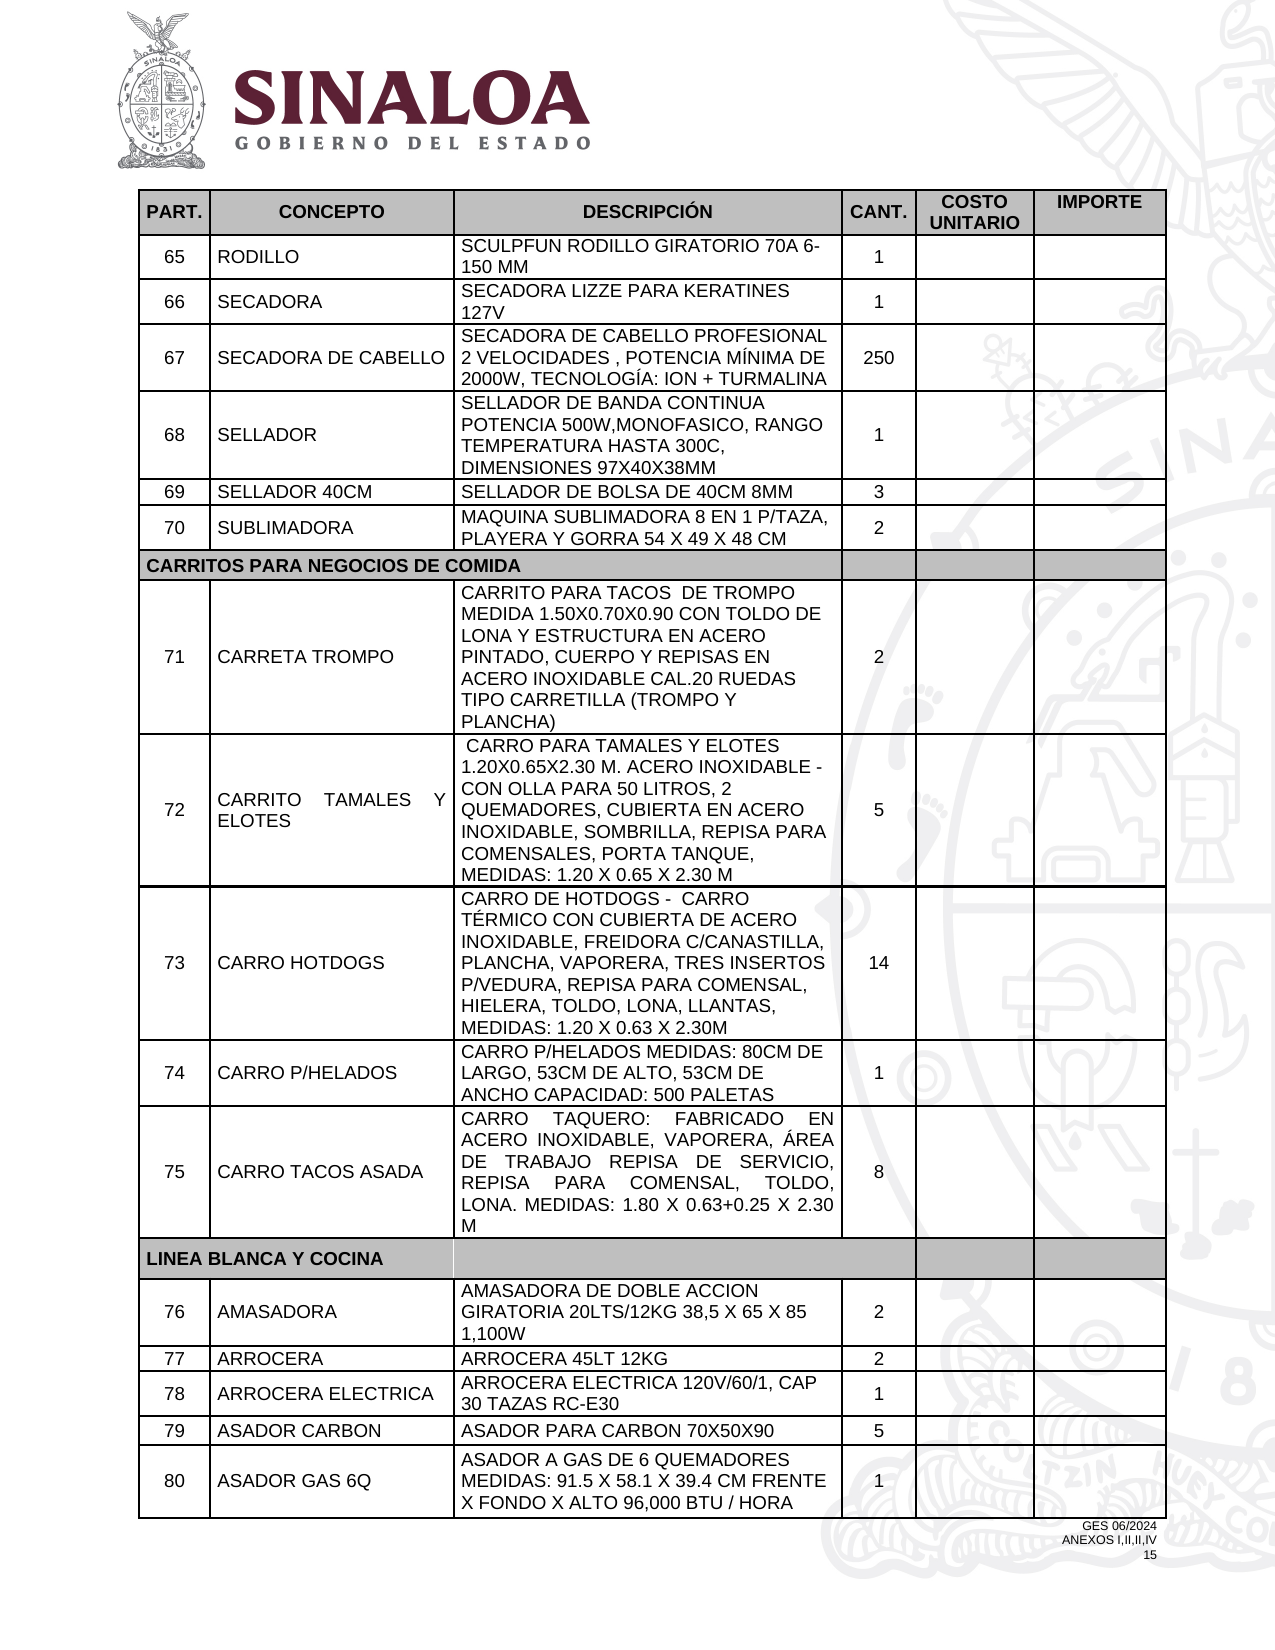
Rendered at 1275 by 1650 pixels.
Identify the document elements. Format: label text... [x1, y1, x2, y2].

table_cell SECADORA LIZZE PARA KERATINES 127V [455, 280, 841, 323]
table_header IMPORTE [1035, 191, 1165, 234]
table_cell [917, 551, 1033, 579]
table_cell ARROCERA ELECTRICA 120V/60/1, CAP 30 TAZAS RC-E30 [455, 1372, 841, 1415]
table_cell [917, 392, 1033, 478]
table_cell ASADOR PARA CARBON 70X50X90 [455, 1417, 841, 1444]
table_cell ARROCERA ELECTRICA [211, 1372, 453, 1415]
table_cell [1035, 280, 1165, 323]
table_cell 65 [140, 236, 209, 278]
table_cell 1 [843, 236, 915, 278]
table_cell 68 [140, 392, 209, 478]
table_cell [1035, 735, 1165, 885]
table_cell 2 [843, 1280, 915, 1344]
table_cell AMASADORA [211, 1280, 453, 1344]
table_cell [917, 506, 1033, 549]
table_cell ASADOR CARBON [211, 1417, 453, 1444]
table_cell [917, 581, 1033, 732]
table_cell 14 [843, 888, 915, 1038]
table_cell [917, 1446, 1033, 1517]
table_cell [1035, 1347, 1165, 1369]
table_cell SELLADOR DE BANDA CONTINUA POTENCIA 500W,MONOFASICO, RANGO TEMPERATURA HASTA 300C, DIMENSIONES 97X40X38MM [455, 392, 841, 478]
table_cell 1 [843, 1446, 915, 1517]
table_cell [1035, 1417, 1165, 1444]
table_cell 66 [140, 280, 209, 323]
table_cell [917, 1372, 1033, 1415]
table_cell 1 [843, 1372, 915, 1415]
table_cell 2 [843, 506, 915, 549]
table_cell CARRO P/HELADOS [211, 1041, 453, 1105]
table_cell CARRO P/HELADOS MEDIDAS: 80CM DE LARGO, 53CM DE ALTO, 53CM DE ANCHO CAPACIDAD: 500 PALETAS [455, 1041, 841, 1105]
table_header DESCRIPCIÓN [455, 191, 841, 234]
table_cell 79 [140, 1417, 209, 1444]
table_cell 2 [843, 581, 915, 732]
table_cell 1 [843, 280, 915, 323]
table_cell [1035, 1041, 1165, 1105]
table_header CONCEPTO [211, 191, 453, 234]
table_cell [1035, 581, 1165, 732]
table_cell 72 [140, 735, 209, 885]
table_cell [1035, 1107, 1165, 1237]
table_cell 69 [140, 480, 209, 504]
table_cell [1035, 888, 1165, 1038]
table_cell AMASADORA DE DOBLE ACCION GIRATORIA 20LTS/12KG 38,5 X 65 X 85 1,100W [455, 1280, 841, 1344]
table_header CANT. [843, 191, 915, 234]
table_cell 1 [843, 1041, 915, 1105]
table_cell SCULPFUN RODILLO GIRATORIO 70A 6-150 MM [455, 236, 841, 278]
table_cell LINEA BLANCA Y COCINA [140, 1239, 453, 1278]
table_cell 8 [843, 1107, 915, 1237]
table_cell 80 [140, 1446, 209, 1517]
table_cell SELLADOR 40CM [211, 480, 453, 504]
table_cell SECADORA [211, 280, 453, 323]
table_cell 75 [140, 1107, 209, 1237]
table_cell [917, 1041, 1033, 1105]
table_cell [842, 1239, 915, 1278]
table_cell [454, 1239, 842, 1278]
table_cell MAQUINA SUBLIMADORA 8 EN 1 P/TAZA, PLAYERA Y GORRA 54 X 49 X 48 CM [455, 506, 841, 549]
table_cell 70 [140, 506, 209, 549]
table_header PART. [140, 191, 209, 234]
table_cell 74 [140, 1041, 209, 1105]
table_cell [917, 236, 1033, 278]
table_cell [917, 1239, 1033, 1278]
table_cell [917, 1347, 1033, 1369]
table_cell 73 [140, 888, 209, 1038]
table_cell CARRITOS PARA NEGOCIOS DE COMIDA [140, 551, 841, 579]
table_cell [917, 888, 1033, 1038]
table_cell ARROCERA [211, 1347, 453, 1369]
table_cell [917, 1107, 1033, 1237]
table_cell 1 [843, 392, 915, 478]
table_cell CARRO HOTDOGS [211, 888, 453, 1038]
table_cell CARRITO PARA TACOS DE TROMPO MEDIDA 1.50X0.70X0.90 CON TOLDO DE LONA Y ESTRUCTURA EN ACERO PINTADO, CUERPO Y REPISAS EN ACERO INOXIDABLE CAL.20 RUEDAS TIPO CARRETILLA (TROMPO Y PLANCHA) [455, 581, 841, 732]
table_cell 67 [140, 325, 209, 390]
table_cell CARRO PARA TAMALES Y ELOTES 1.20X0.65X2.30 M. ACERO INOXIDABLE - CON OLLA PARA 50 LITROS, 2 QUEMADORES, CUBIERTA EN ACERO INOXIDABLE, SOMBRILLA, REPISA PARA COMENSALES, PORTA TANQUE, MEDIDAS: 1.20 X 0.65 X 2.30 M [455, 735, 841, 885]
table_cell [917, 480, 1033, 504]
table_cell [1035, 1372, 1165, 1415]
table_cell [1035, 480, 1165, 504]
table_cell 3 [843, 480, 915, 504]
table_cell SUBLIMADORA [211, 506, 453, 549]
table_cell [917, 1417, 1033, 1444]
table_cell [455, 1446, 841, 1517]
table_cell [1035, 392, 1165, 478]
table_cell CARRO DE HOTDOGS - CARRO TÉRMICO CON CUBIERTA DE ACERO INOXIDABLE, FREIDORA C/CANASTILLA, PLANCHA, VAPORERA, TRES INSERTOS P/VEDURA, REPISA PARA COMENSAL, HIELERA, TOLDO, LONA, LLANTAS, MEDIDAS: 1.20 X 0.63 X 2.30M [455, 888, 841, 1038]
table_cell SELLADOR DE BOLSA DE 40CM 8MM [455, 480, 841, 504]
table_cell [1035, 325, 1165, 390]
table_cell 5 [843, 735, 915, 885]
table_cell ARROCERA 45LT 12KG [455, 1347, 841, 1369]
table_cell [1035, 236, 1165, 278]
table_cell [1035, 1239, 1165, 1278]
table_cell [1035, 1446, 1165, 1517]
table_cell 250 [843, 325, 915, 390]
table_cell CARRITO TAMALES Y ELOTES [211, 735, 453, 885]
table_cell [917, 280, 1033, 323]
table_cell CARRO TACOS ASADA [211, 1107, 453, 1237]
table_header COSTO UNITARIO [917, 191, 1033, 234]
table_cell [1035, 551, 1165, 579]
table_cell [1035, 1280, 1165, 1344]
table_cell CARRO TAQUERO: FABRICADO EN ACERO INOXIDABLE, VAPORERA, ÁREA DE TRABAJO REPISA DE SERVICIO, REPISA PARA COMENSAL, TOLDO, LONA. MEDIDAS: 1.80 X 0.63+0.25 X 2.30 M [455, 1107, 841, 1237]
table_cell 2 [843, 1347, 915, 1369]
picture [0, 0, 1275, 1584]
table_cell [843, 551, 915, 579]
table_cell SELLADOR [211, 392, 453, 478]
table_cell [917, 1280, 1033, 1344]
table_cell SECADORA DE CABELLO PROFESIONAL 2 VELOCIDADES , POTENCIA MÍNIMA DE 2000W, TECNOLOGÍA: ION + TURMALINA [455, 325, 841, 390]
table_cell [917, 735, 1033, 885]
table_cell 76 [140, 1280, 209, 1344]
table_cell [917, 325, 1033, 390]
table_cell 77 [140, 1347, 209, 1369]
table_cell 78 [140, 1372, 209, 1415]
table_cell CARRETA TROMPO [211, 581, 453, 732]
table_cell [1035, 506, 1165, 549]
table_cell 71 [140, 581, 209, 732]
table_cell SECADORA DE CABELLO [211, 325, 453, 390]
table_cell ASADOR GAS 6Q [211, 1446, 453, 1517]
table_cell 5 [843, 1417, 915, 1444]
table_cell RODILLO [211, 236, 453, 278]
